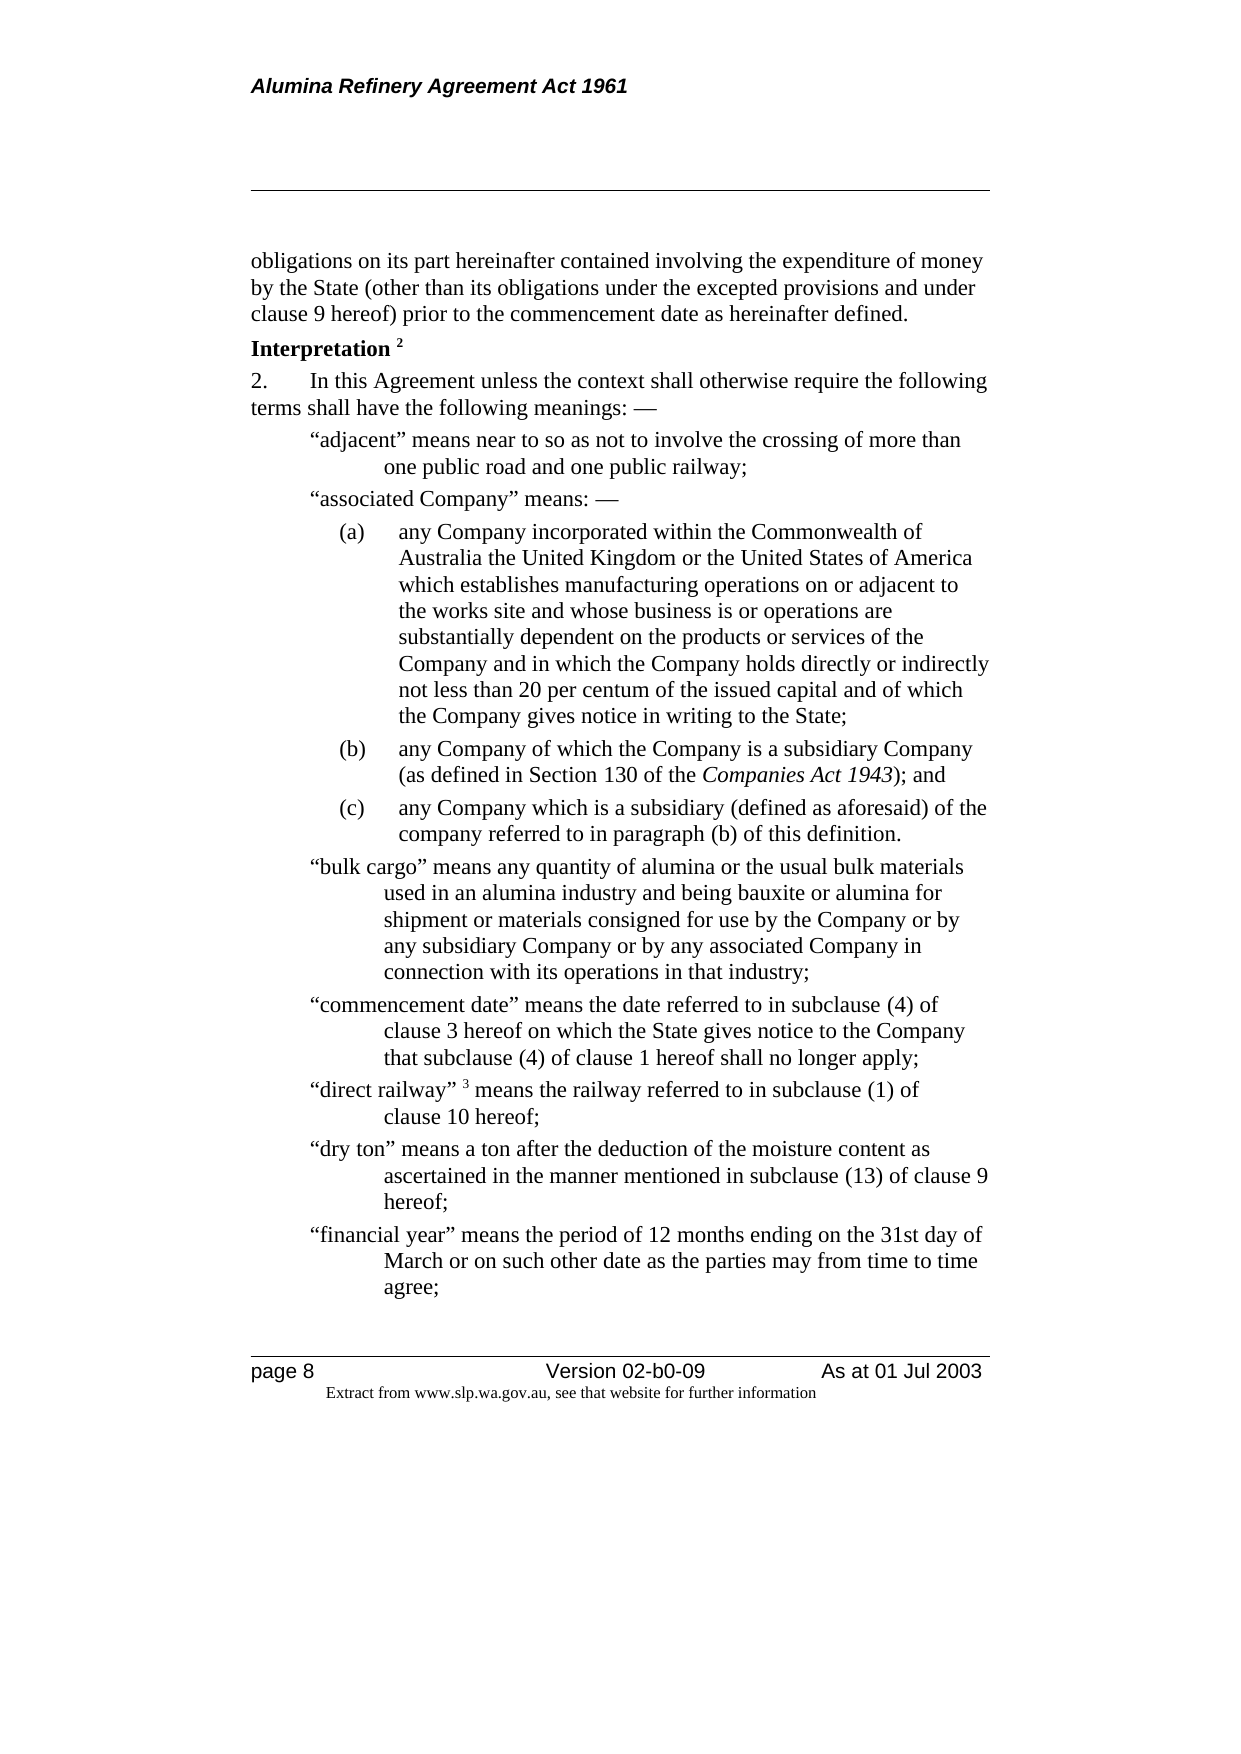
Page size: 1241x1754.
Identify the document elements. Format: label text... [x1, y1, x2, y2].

text “associated Company” means: — [251, 485, 990, 512]
text “commencement date” means the date referred to in subclause (4) of clause 3 hereof on which the State gives notice to the Company that subclause (4) of clause 1 hereof shall no longer apply; [251, 991, 990, 1070]
text “financial year” means the period of 12 months ending on the 31st day of March or on such other date as the parties may from time to time agree; [251, 1221, 990, 1300]
text (a) any Company incorporated within the Commonwealth of Australia the United Kingdom or the United States of America which establishes manufacturing operations on or adjacent to the works site and whose business is or operations are substantially dependent on the products or services of the Company and in which the Company holds directly or indirectly not less than 20 per centum of the issued capital and of which the Company gives notice in writing to the State; [251, 518, 990, 729]
text 2. In this Agreement unless the context shall otherwise require the following terms shall have the following meanings: — [251, 367, 990, 420]
text (c) any Company which is a subsidiary (defined as aforesaid) of the company referred to in paragraph (b) of this definition. [251, 794, 990, 847]
text “dry ton” means a ton after the deduction of the moisture content as ascertained in the manner mentioned in subclause (13) of clause 9 hereof; [251, 1135, 990, 1214]
text “bulk cargo” means any quantity of alumina or the usual bulk materials used in an alumina industry and being bauxite or alumina for shipment or materials consigned for use by the Company or by any subsidiary Company or by any associated Company in connection with its operations in that industry; [251, 853, 990, 985]
text Interpretation 2 [251, 335, 990, 361]
text “direct railway” 3 means the railway referred to in subclause (1) of clause 10 hereof; [251, 1076, 990, 1129]
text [251, 247, 990, 327]
text (b) any Company of which the Company is a subsidiary Company (as defined in Section 130 of the Companies Act 1943); and [251, 735, 990, 788]
text “adjacent” means near to so as not to involve the crossing of more than one public road and one public railway; [251, 426, 990, 479]
